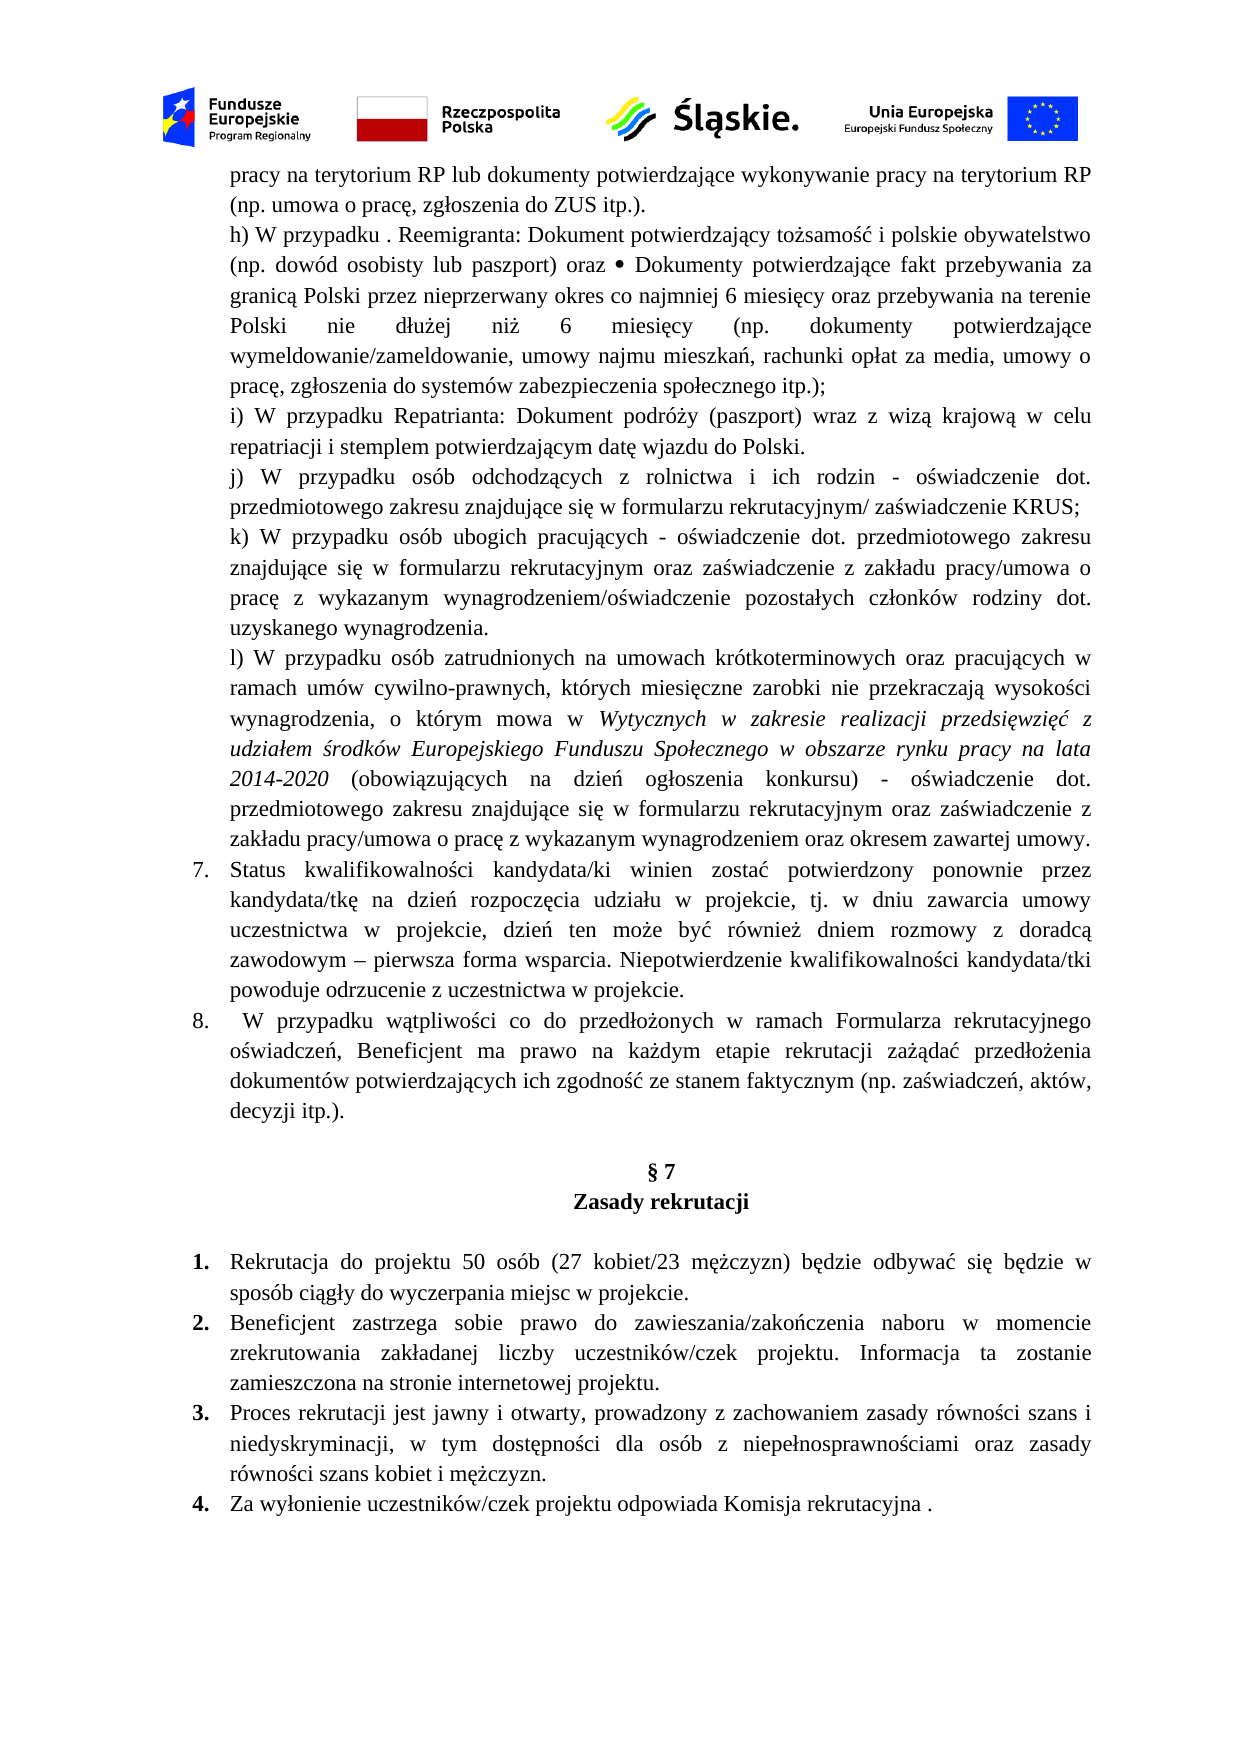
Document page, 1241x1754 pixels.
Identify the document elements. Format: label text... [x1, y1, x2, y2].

list Rekrutacja do projektu 50 osób (27 kobiet/23 mężczyzn) będzie odbywać się będzie w sposób ciągły do wyczerpania miejsc w projekcie. [192, 1248, 1093, 1305]
list Status kwalifikowalności kandydata/ki winien zostać potwierdzony ponownie przez kandydata/tkę na dzień rozpoczęcia udziału w projekcie, tj. w dniu zawarcia umowy uczestnictwa w projekcie, dzień ten może być również dniem rozmowy z doradcą zawodowym – pierwsza forma wsparcia. Niepotwierdzenie kwalifikowalności kandydata/tki powoduje odrzucenie z uczestnictwa w projekcie. [192, 856, 1093, 1003]
list h) W przypadku . Reemigranta: Dokument potwierdzający tożsamość i polskie obywatelstwo (np. dowód osobisty lub paszport) oraz Dokumenty potwierdzające fakt przebywania za granicą Polski przez nieprzerwany okres co najmniej 6 miesięcy oraz przebywania na terenie Polski nie dłużej niż 6 miesięcy (np. dokumenty potwierdzające wymeldowanie/zameldowanie, umowy najmu mieszkań, rachunki opłat za media, umowy o pracę, zgłoszenia do systemów zabezpieczenia społecznego itp.); [229, 221, 1093, 399]
list k) W przypadku osób ubogich pracujących - oświadczenie dot. przedmiotowego zakresu znajdujące się w formularzu rekrutacyjnym oraz zaświadczenie z zakładu pracy/umowa o pracę z wykazanym wynagrodzeniem/oświadczenie pozostałych członków rodziny dot. uzyskanego wynagrodzenia. [229, 523, 1093, 640]
picture [147, 73, 1093, 161]
list Proces rekrutacji jest jawny i otwarty, prowadzony z zachowaniem zasady równości szans i niedyskryminacji, w tym dostępności dla osób z niepełnosprawnościami oraz zasady równości szans kobiet i mężczyzn. [192, 1399, 1093, 1486]
list W przypadku wątpliwości co do przedłożonych w ramach Formularza rekrutacyjnego oświadczeń, Beneficjent ma prawo na każdym etapie rekrutacji zażądać przedłożenia dokumentów potwierdzających ich zgodność ze stanem faktycznym (np. zaświadczeń, aktów, decyzji itp.). [192, 1007, 1093, 1124]
list Za wyłonienie uczestników/czek projektu odpowiada Komisja rekrutacyjna . [192, 1490, 1093, 1516]
list i) W przypadku Repatrianta: Dokument podróży (paszport) wraz z wizą krajową w celu repatriacji i stemplem potwierdzającym datę wjazdu do Polski. [229, 403, 1093, 459]
list § 7 [229, 1158, 1093, 1184]
list Zasady rekrutacji [229, 1188, 1093, 1214]
list Beneficjent zastrzega sobie prawo do zawieszania/zakończenia naboru w momencie zrekrutowania zakładanej liczby uczestników/czek projektu. Informacja ta zostanie zamieszczona na stronie internetowej projektu. [192, 1309, 1093, 1396]
list l) W przypadku osób zatrudnionych na umowach krótkoterminowych oraz pracujących w ramach umów cywilno-prawnych, których miesięczne zarobki nie przekraczają wysokości wynagrodzenia, o którym mowa w Wytycznych w zakresie realizacji przedsięwzięć z udziałem środków Europejskiego Funduszu Społecznego w obszarze rynku pracy na lata 2014-2020 (obowiązujących na dzień ogłoszenia konkursu) - oświadczenie dot. przedmiotowego zakresu znajdujące się w formularzu rekrutacyjnym oraz zaświadczenie z zakładu pracy/umowa o pracę z wykazanym wynagrodzeniem oraz okresem zawartej umowy. [229, 644, 1093, 852]
list j) W przypadku osób odchodzących z rolnictwa i ich rodzin - oświadczenie dot. przedmiotowego zakresu znajdujące się w formularzu rekrutacyjnym/ zaświadczenie KRUS; [229, 463, 1093, 519]
